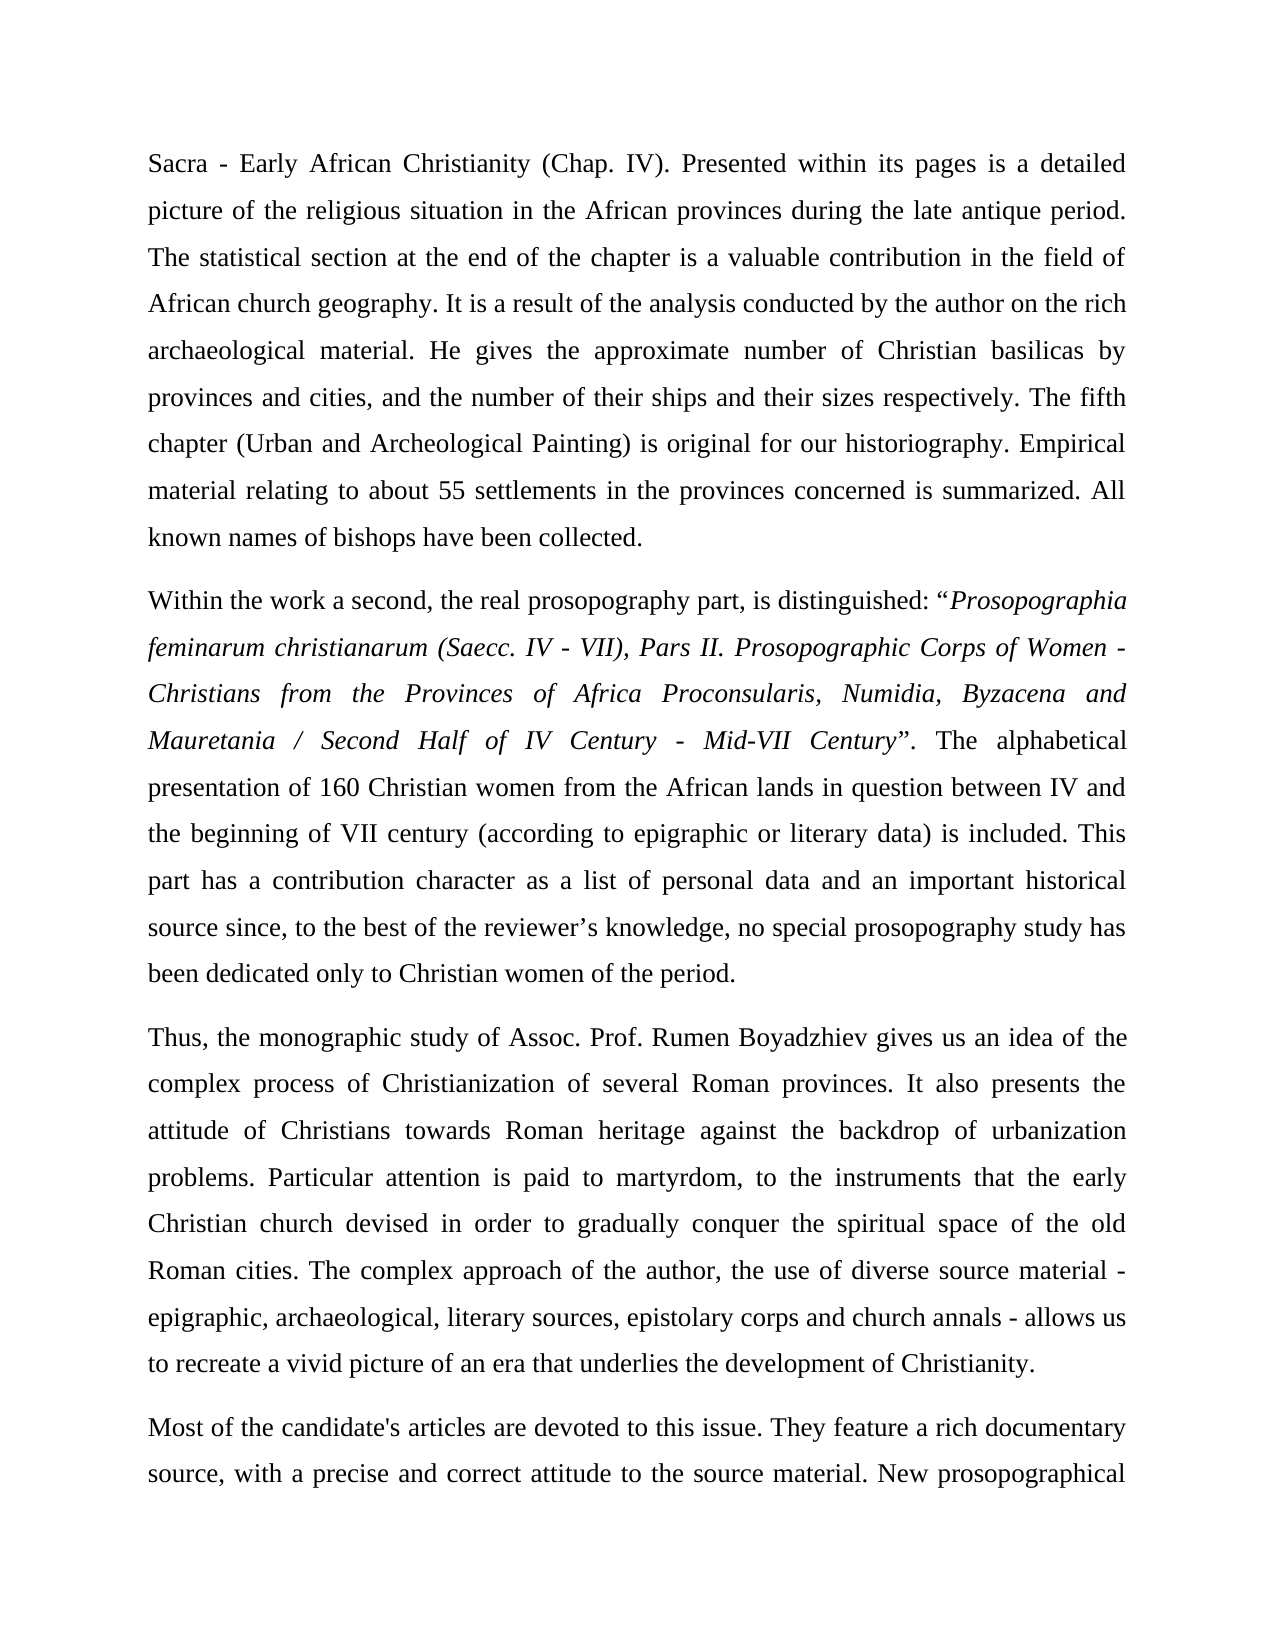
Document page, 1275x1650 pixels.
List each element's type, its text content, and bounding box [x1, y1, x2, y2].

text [148, 148, 1127, 552]
text Within the work a second, the real prosopography part, is distinguished: “Prosopographia feminarum christianarum (Saecc. IV - VII), Pars II. Prosopographic Corps of Women - Christians from the Provinces of Africa Proconsularis, Numidia, Byzacena and Mauretania / Second Half of IV Century - Mid-VII Century”. The alphabetical presentation of 160 Christian women from the African lands in question between IV and the beginning of VII century (according to epigraphic or literary data) is included. This part has a contribution character as a list of personal data and an important historical source since, to the best of the reviewer’s knowledge, no special prosopography study has been dedicated only to Christian women of the period. [148, 584, 1127, 989]
text Thus, the monographic study of Assoc. Prof. Rumen Boyadzhiev gives us an idea of ​​the complex process of Christianization of several Roman provinces. It also presents the attitude of Christians towards Roman heritage against the backdrop of urbanization problems. Particular attention is paid to martyrdom, to the instruments that the early Christian church devised in order to gradually conquer the spiritual space of the old Roman cities. The complex approach of the author, the use of diverse source material - epigraphic, archaeological, literary sources, epistolary corps and church annals - allows us to recreate a vivid picture of an era that underlies the development of Christianity. [148, 1021, 1127, 1379]
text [148, 1411, 1127, 1489]
